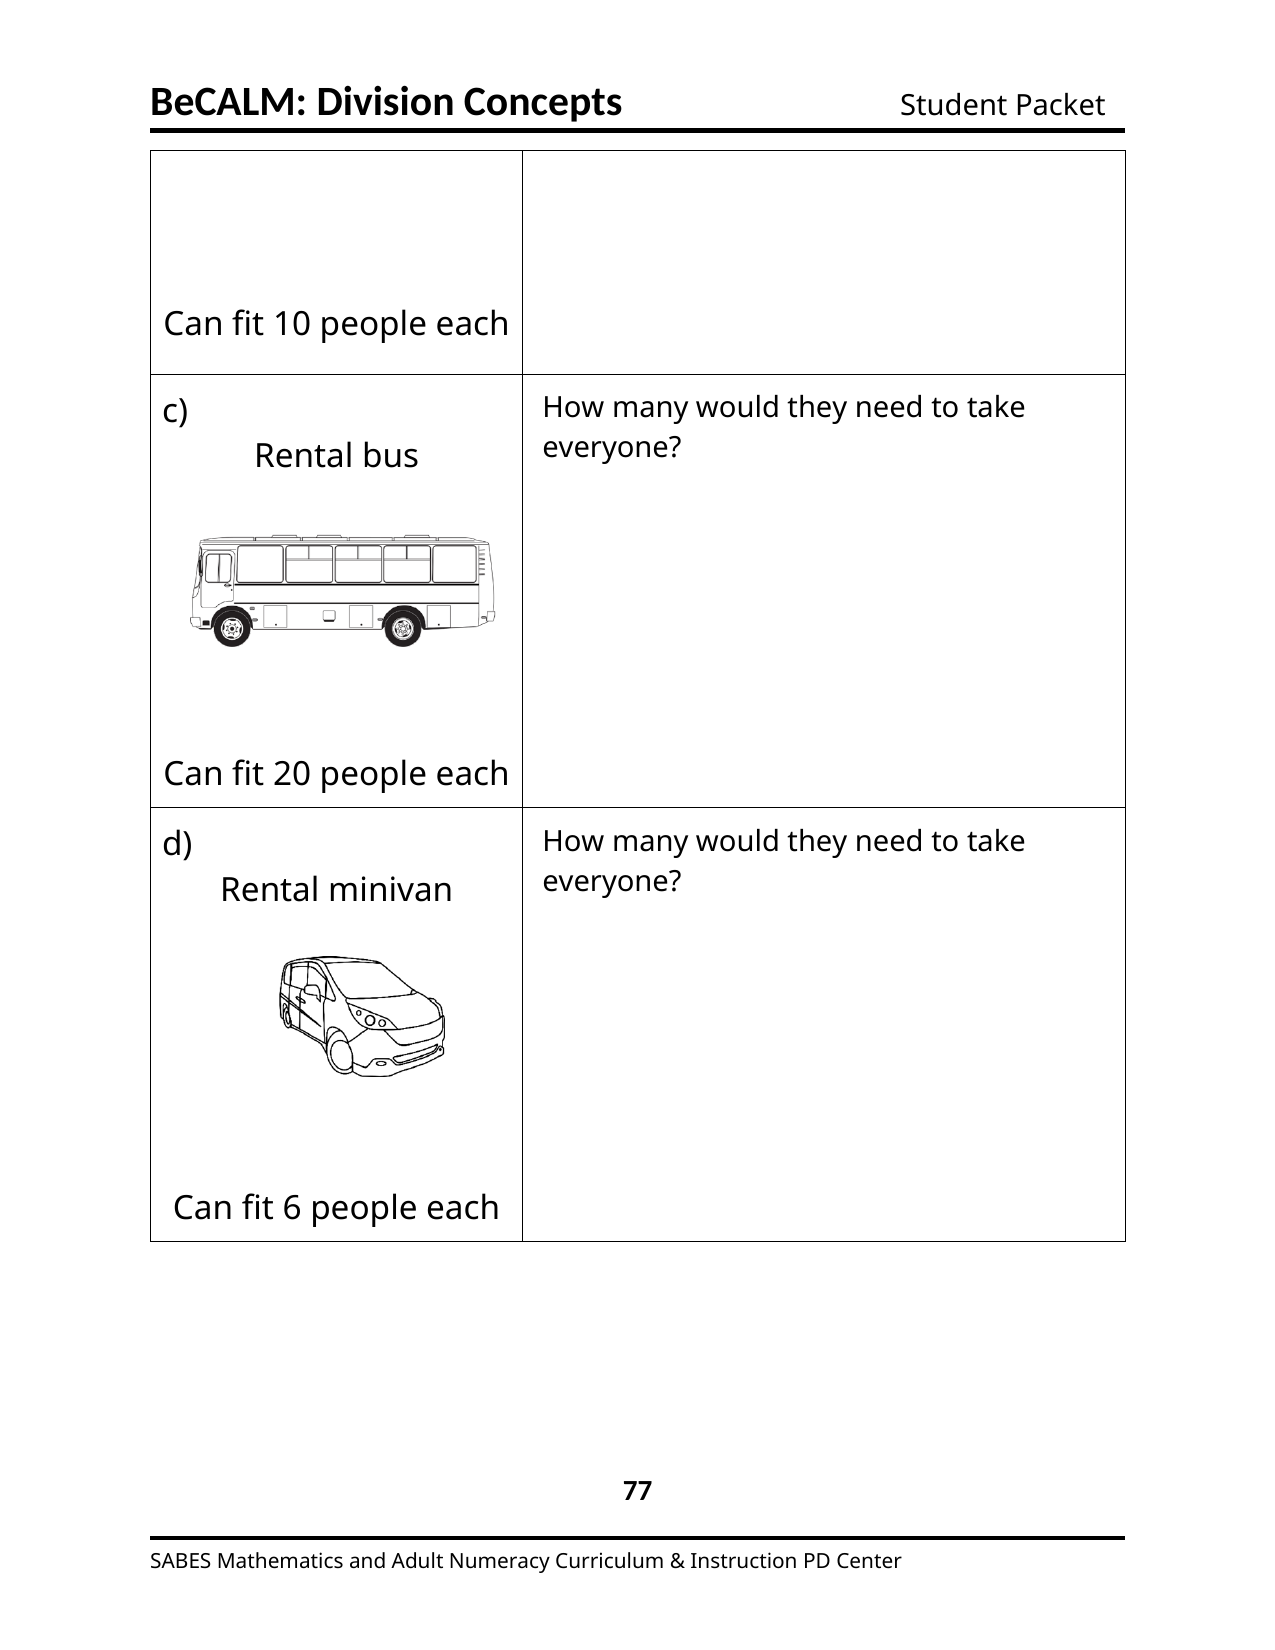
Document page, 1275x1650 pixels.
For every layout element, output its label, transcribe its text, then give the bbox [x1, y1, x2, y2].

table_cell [523, 375, 1125, 807]
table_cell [523, 808, 1125, 1241]
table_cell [151, 151, 522, 373]
table_cell d) Rental minivan Can fit 6 people each [151, 808, 522, 1241]
table_cell c) Rental bus Can fit 20 people each [151, 375, 522, 807]
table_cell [523, 151, 1125, 373]
